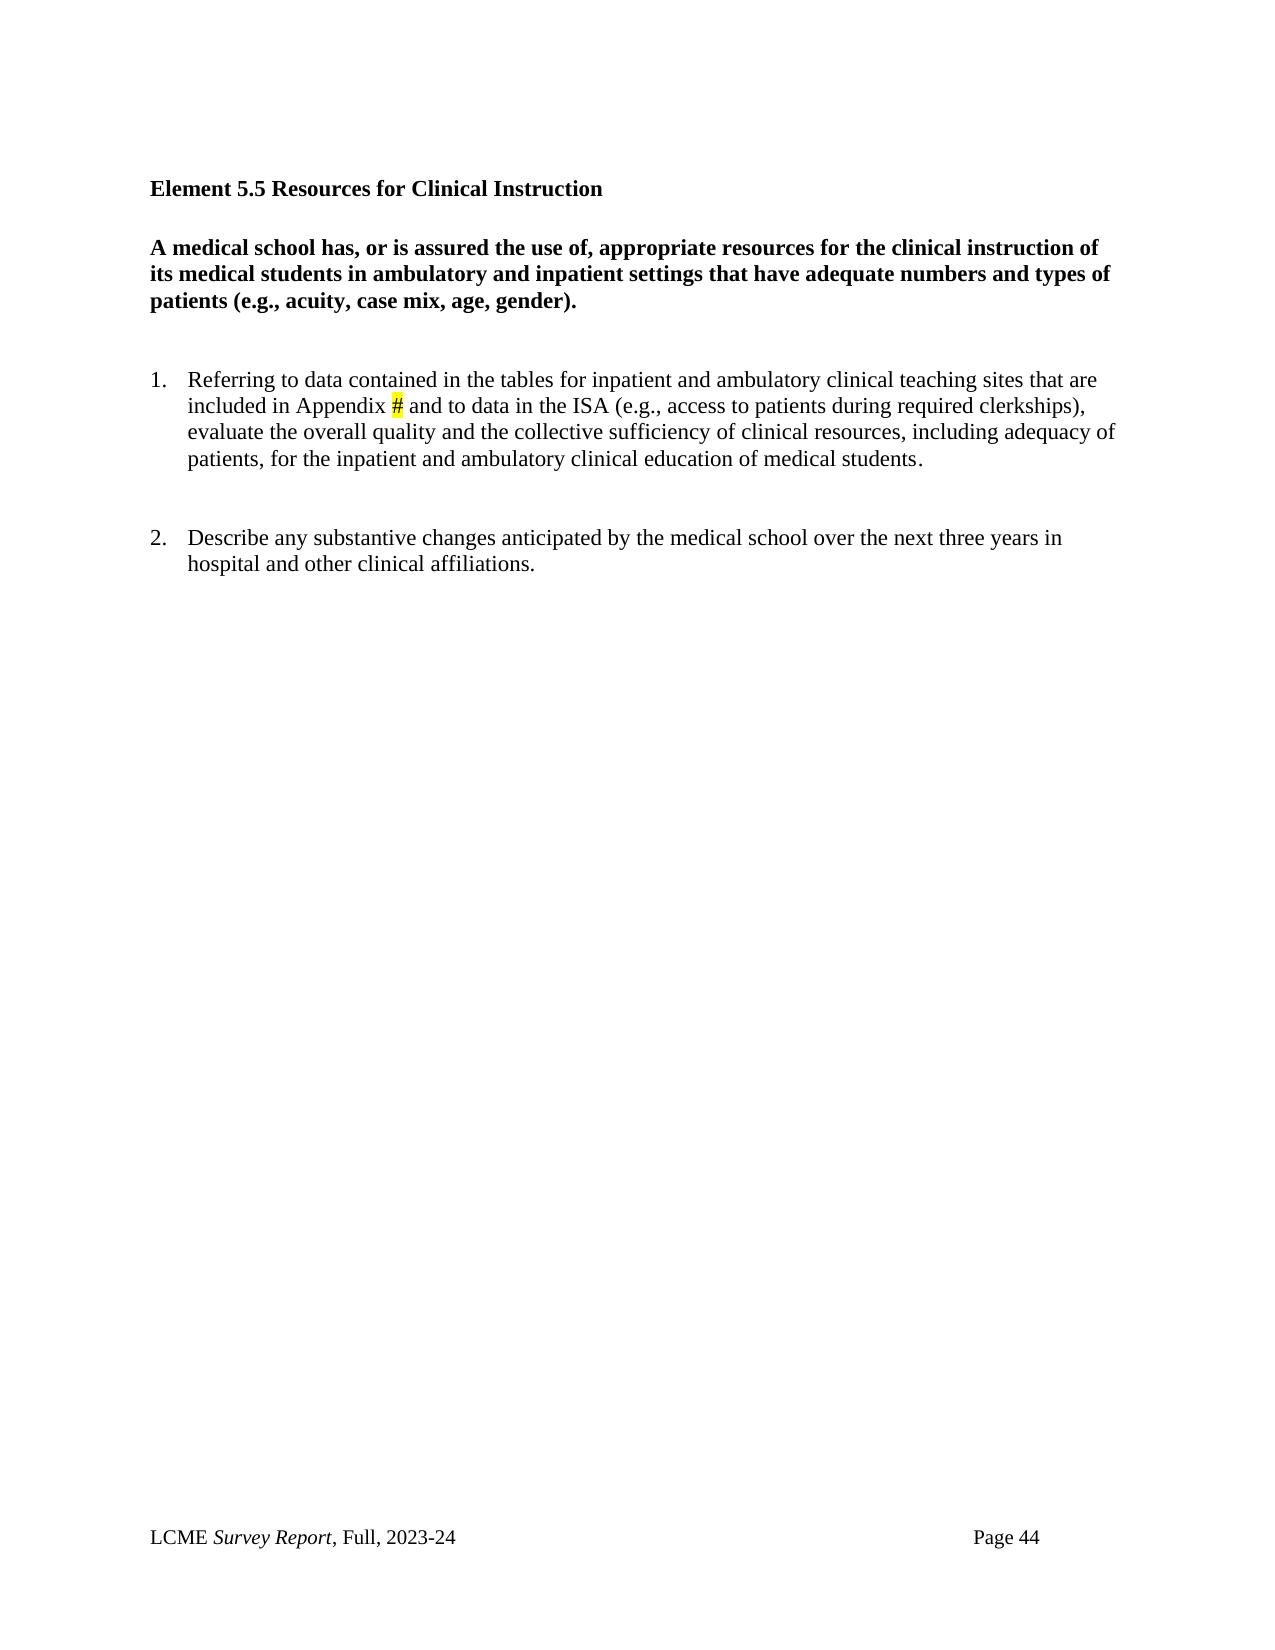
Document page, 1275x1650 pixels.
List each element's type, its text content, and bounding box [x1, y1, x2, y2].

list Referring to data contained in the tables for inpatient and ambulatory clinical teaching sites that are included in Appendix # and to data in the ISA (e.g., access to patients during required clerkships), evaluate the overall quality and the collective sufficiency of clinical resources, including adequacy of patients, for the inpatient and ambulatory clinical education of medical students. [150, 366, 1125, 497]
text A medical school has, or is assured the use of, appropriate resources for the clinical instruction of its medical students in ambulatory and inpatient settings that have adequate numbers and types of patients (e.g., acuity, case mix, age, gender). [150, 234, 1125, 313]
subtitle Element 5.5 Resources for Clinical Instruction [150, 175, 1125, 201]
list Describe any substantive changes anticipated by the medical school over the next three years in hospital and other clinical affiliations. [150, 524, 1125, 577]
